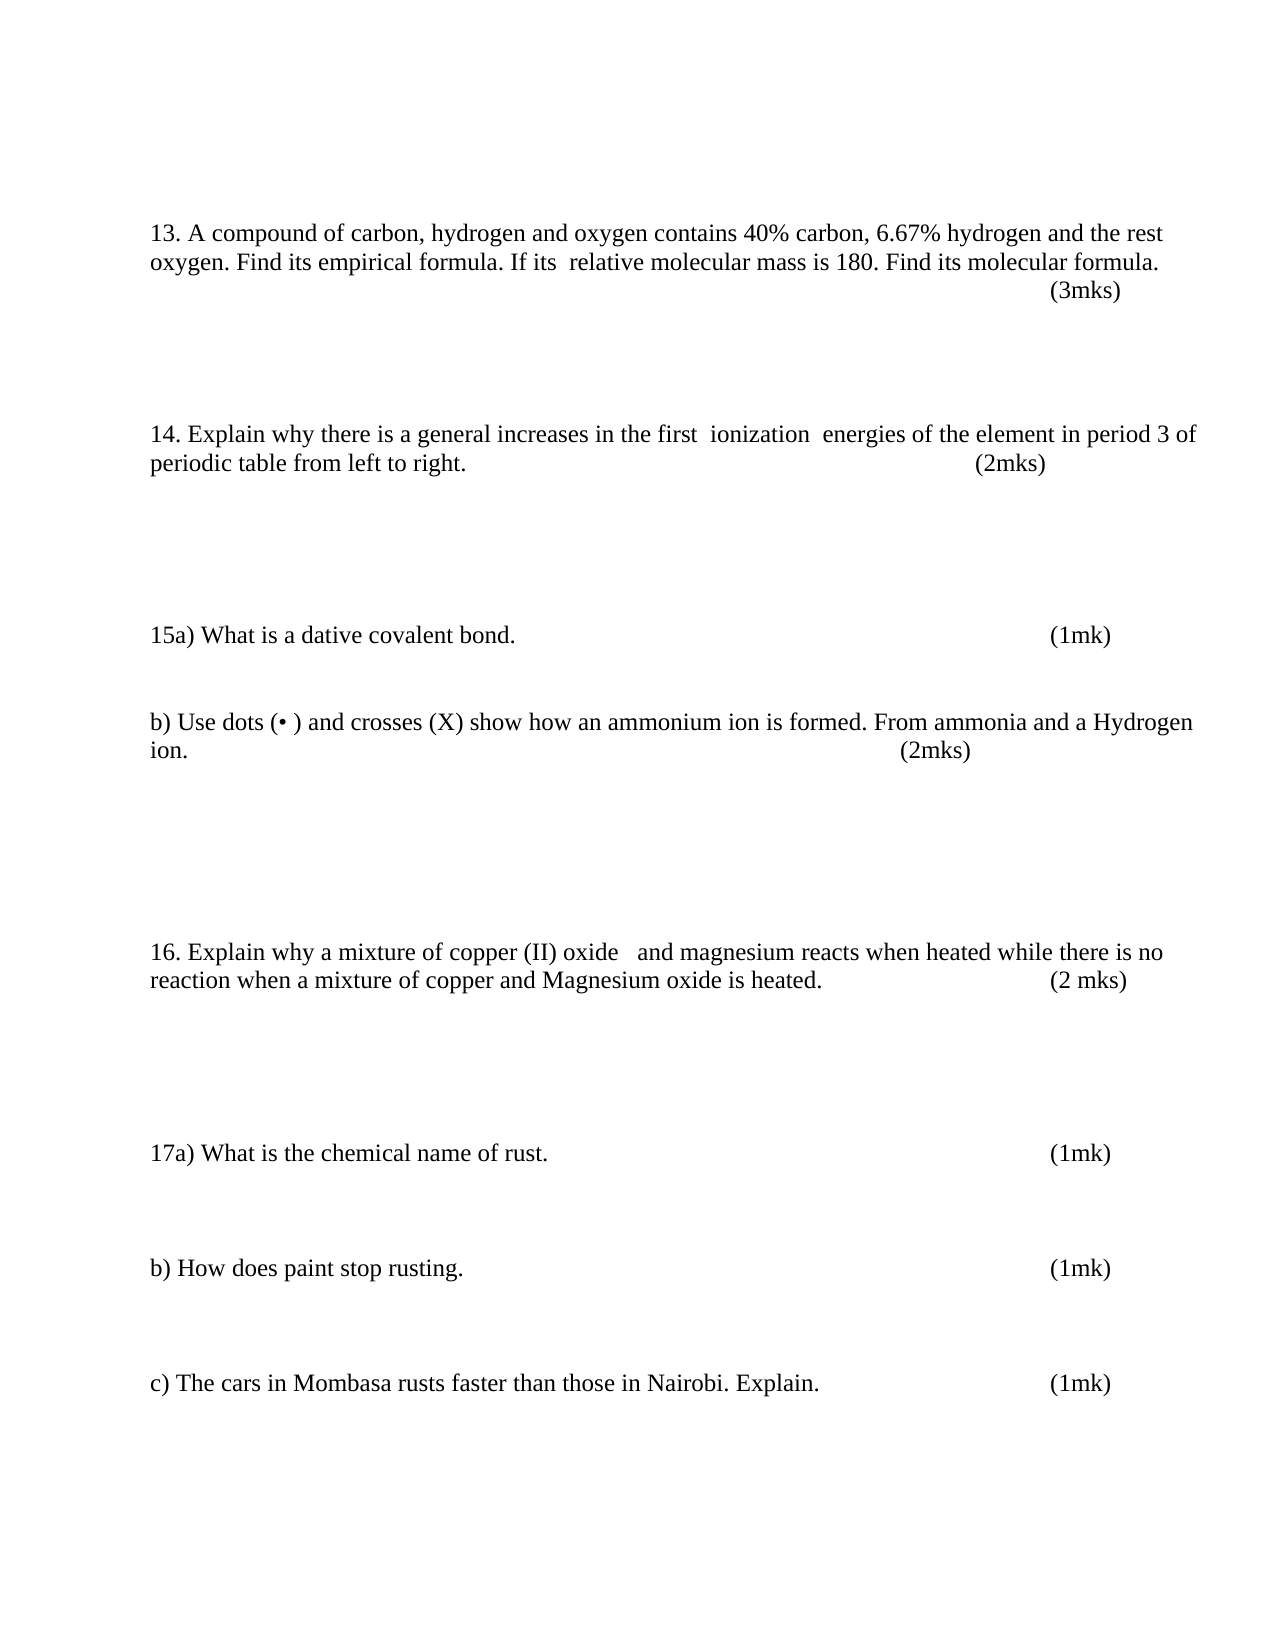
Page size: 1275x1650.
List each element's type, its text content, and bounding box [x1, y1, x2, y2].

text b) Use dots (• ) and crosses (X) show how an ammonium ion is formed. From ammonia and a Hydrogen ion. (2mks) [150, 707, 1215, 764]
text 15a) What is a dative covalent bond. (1mk) [150, 621, 1215, 649]
text 16. Explain why a mixture of copper (II) oxide and magnesium reacts when heated while there is no reaction when a mixture of copper and Magnesium oxide is heated. (2 mks) [150, 937, 1215, 994]
text c) The cars in Mombasa rusts faster than those in Nairobi. Explain. (1mk) [150, 1368, 1215, 1397]
text 14. Explain why there is a general increases in the first ionization energies of the element in period 3 of periodic table from left to right. (2mks) [150, 419, 1215, 477]
text b) How does paint stop rusting. (1mk) [150, 1253, 1215, 1282]
text 17a) What is the chemical name of rust. (1mk) [150, 1138, 1215, 1167]
text 13. A compound of carbon, hydrogen and oxygen contains 40% carbon, 6.67% hydrogen and the rest oxygen. Find its empirical formula. If its relative molecular mass is 180. Find its molecular formula. (3mks) [150, 218, 1215, 304]
